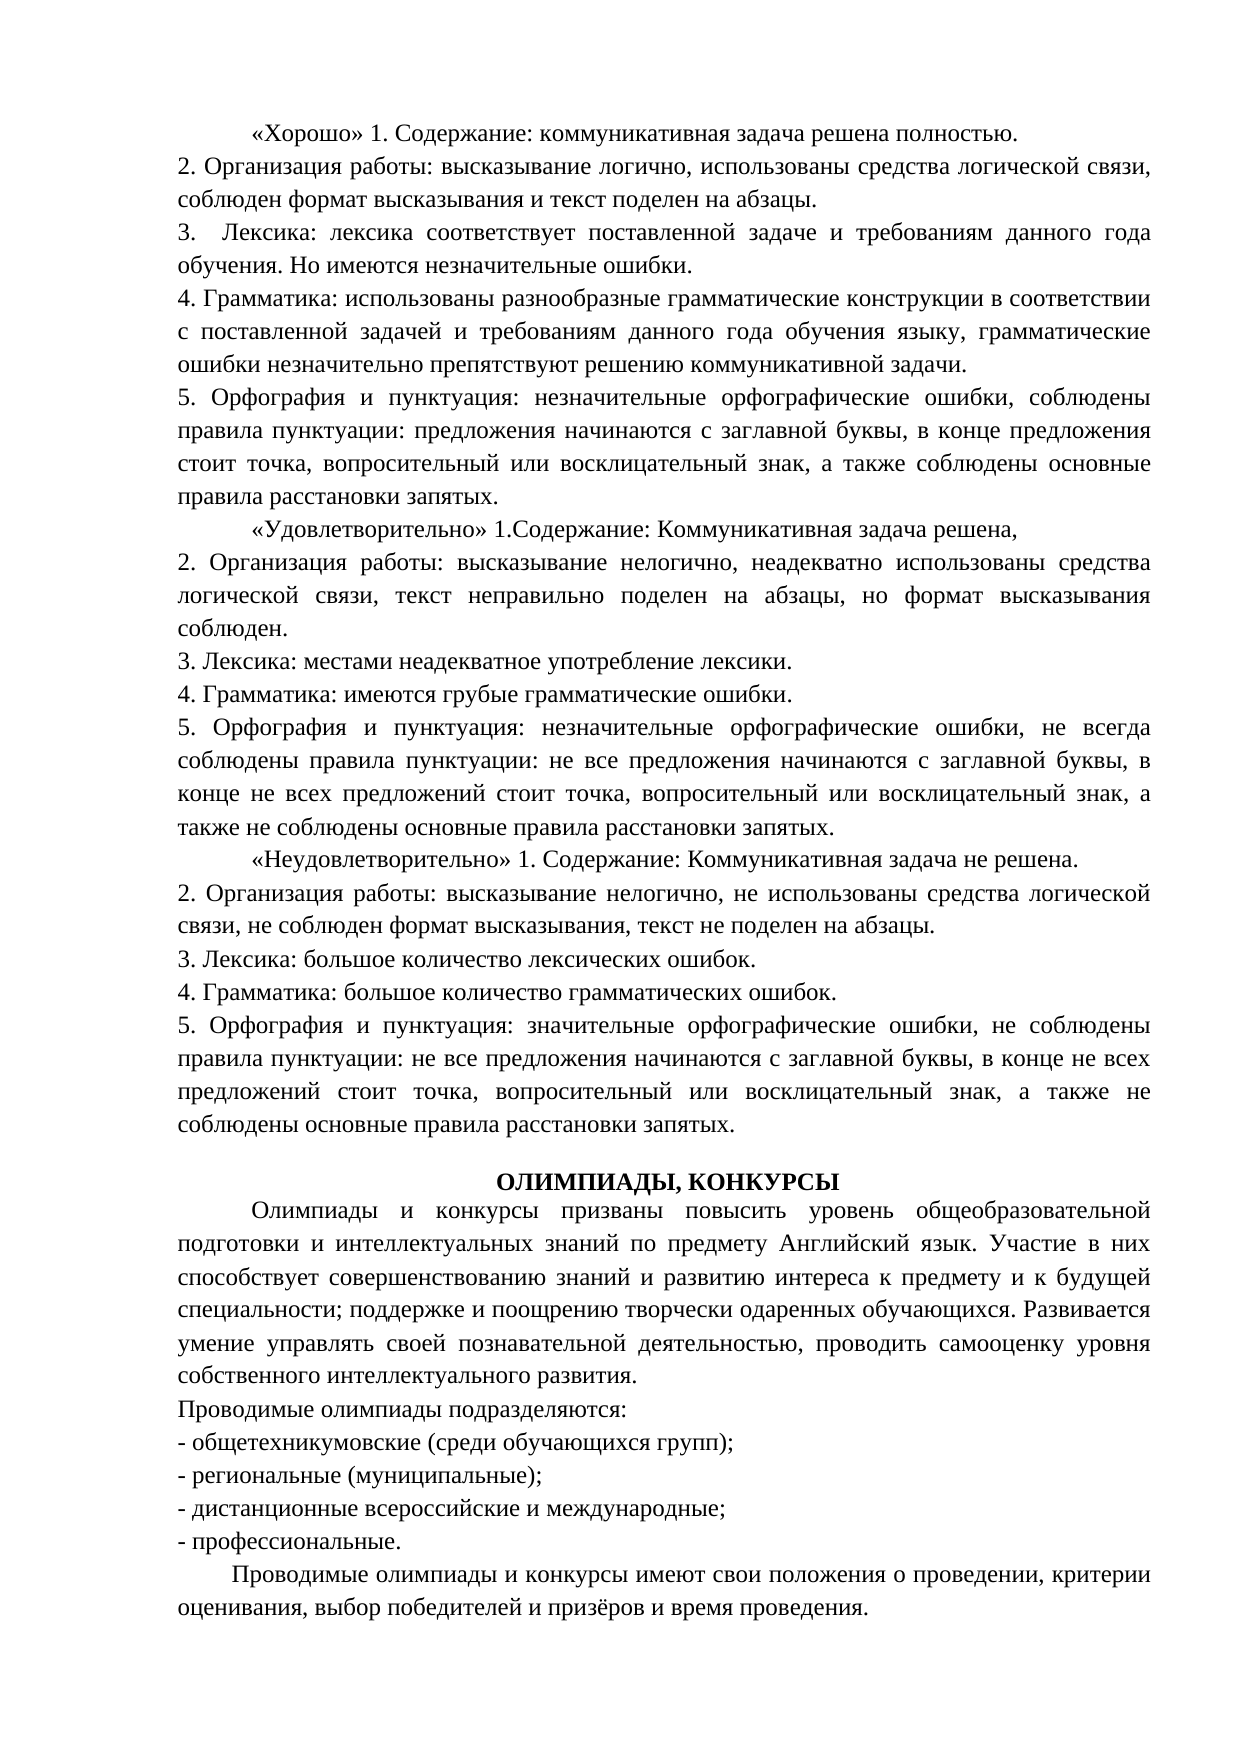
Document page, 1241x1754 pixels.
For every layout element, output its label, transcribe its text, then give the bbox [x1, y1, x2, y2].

text 3. Лексика: большое количество лексических ошибок. [177, 944, 1152, 972]
text Проводимые олимпиады подразделяются: [177, 1394, 1152, 1422]
text 5. Орфография и пунктуация: незначительные орфографические ошибки, не всегда соблюдены правила пунктуации: не все предложения начинаются с заглавной буквы, в конце не всех предложений стоит точка, вопросительный или восклицательный знак, а также не соблюдены основные правила расстановки запятых. [177, 712, 1152, 840]
text - дистанционные всероссийские и международные; [177, 1493, 1152, 1521]
text Олимпиады и конкурсы призваны повысить уровень общеобразовательной подготовки и интеллектуальных знаний по предмету Английский язык. Участие в них способствует совершенствованию знаний и развитию интереса к предмету и к будущей специальности; поддержке и поощрению творчески одаренных обучающихся. Развивается умение управлять своей познавательной деятельностью, проводить самооценку уровня собственного интеллектуального развития. [177, 1196, 1152, 1389]
text 3. Лексика: лексика соответствует поставленной задаче и требованиям данного года обучения. Но имеются незначительные ошибки. [177, 217, 1152, 279]
text 2. Организация работы: высказывание нелогично, неадекватно использованы средства логической связи, текст неправильно поделен на абзацы, но формат высказывания соблюден. [177, 547, 1152, 642]
text 4. Грамматика: имеются грубые грамматические ошибки. [177, 679, 1152, 708]
text 4. Грамматика: использованы разнообразные грамматические конструкции в соответствии с поставленной задачей и требованиям данного года обучения языку, грамматические ошибки незначительно препятствуют решению коммуникативной задачи. [177, 283, 1152, 378]
text 5. Орфография и пунктуация: незначительные орфографические ошибки, соблюдены правила пунктуации: предложения начинаются с заглавной буквы, в конце предложения стоит точка, вопросительный или восклицательный знак, а также соблюдены основные правила расстановки запятых. [177, 382, 1152, 510]
text 2. Организация работы: высказывание нелогично, не использованы средства логической связи, не соблюден формат высказывания, текст не поделен на абзацы. [177, 878, 1152, 939]
text 3. Лексика: местами неадекватное употребление лексики. [177, 646, 1152, 675]
text - региональные (муниципальные); [177, 1460, 1152, 1488]
text 4. Грамматика: большое количество грамматических ошибок. [177, 977, 1152, 1005]
text «Удовлетворительно» 1.Содержание: Коммуникативная задача решена, [177, 514, 1152, 543]
text - общетехникумовские (среди обучающихся групп); [177, 1427, 1152, 1455]
text «Неудовлетворительно» 1. Содержание: Коммуникативная задача не решена. [177, 844, 1152, 873]
text - профессиональные. [177, 1526, 1152, 1554]
text «Хорошо» 1. Содержание: коммуникативная задача решена полностью. [177, 118, 1152, 147]
text Проводимые олимпиады и конкурсы имеют свои положения о проведении, критерии оценивания, выбор победителей и призёров и время проведения. [177, 1559, 1152, 1621]
text 5. Орфография и пунктуация: значительные орфографические ошибки, не соблюдены правила пунктуации: не все предложения начинаются с заглавной буквы, в конце не всех предложений стоит точка, вопросительный или восклицательный знак, а также не соблюдены основные правила расстановки запятых. [177, 1010, 1152, 1137]
text 2. Организация работы: высказывание логично, использованы средства логической связи, соблюден формат высказывания и текст поделен на абзацы. [177, 151, 1152, 213]
text ОЛИМПИАДЫ, КОНКУРСЫ [177, 1167, 1152, 1196]
